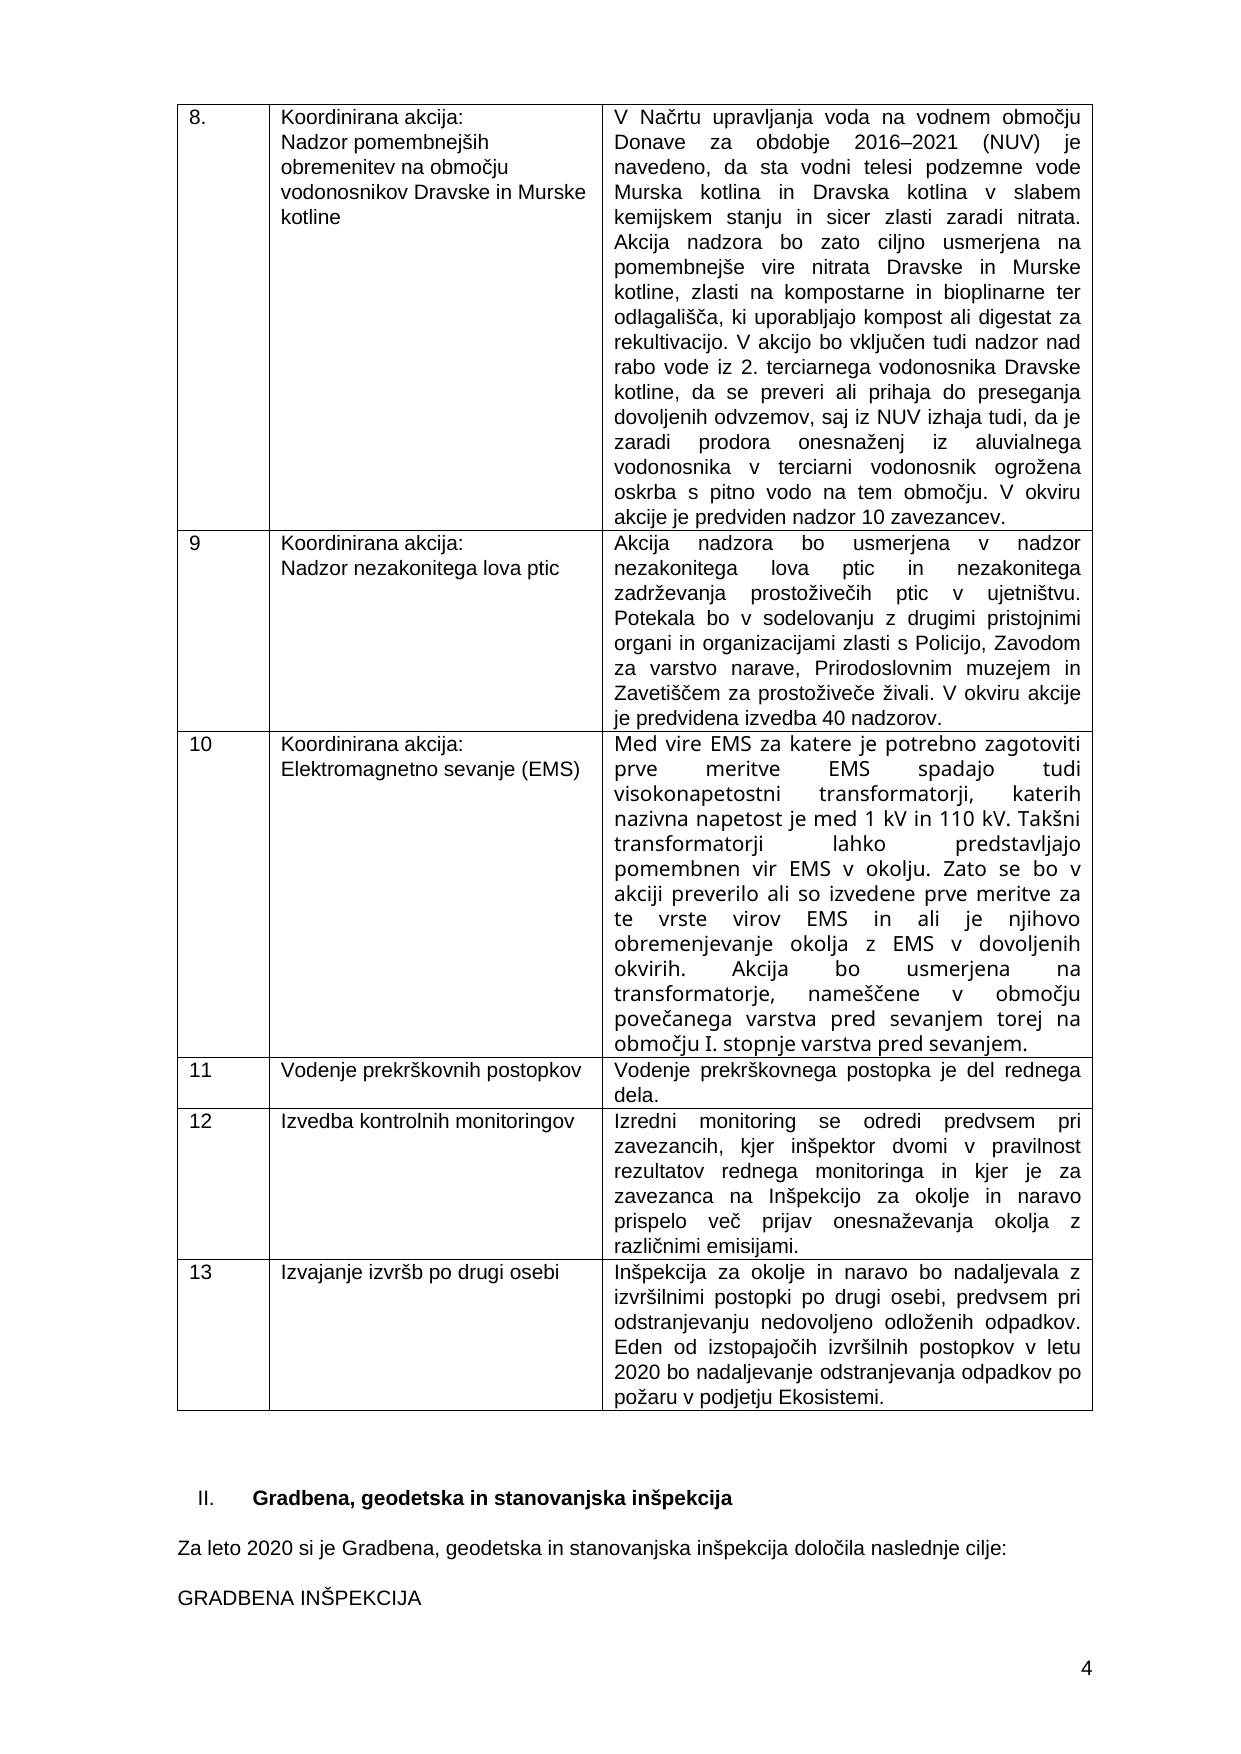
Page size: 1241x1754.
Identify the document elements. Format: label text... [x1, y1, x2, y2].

table_cell 8. [178, 105, 269, 529]
table_cell Inšpekcija za okolje in naravo bo nadaljevala z izvršilnimi postopki po drugi osebi, predvsem pri odstranjevanju nedovoljeno odloženih odpadkov. Eden od izstopajočih izvršilnih postopkov v letu 2020 bo nadaljevanje odstranjevanja odpadkov po požaru v podjetju Ekosistemi. [603, 1260, 1092, 1410]
text Za leto 2020 si je Gradbena, geodetska in stanovanjska inšpekcija določila naslednje cilje: [177, 1536, 1092, 1561]
table_cell Vodenje prekrškovnega postopka je del rednega dela. [603, 1058, 1092, 1108]
table_cell Izvajanje izvršb po drugi osebi [270, 1260, 602, 1410]
table_cell V Načrtu upravljanja voda na vodnem območju Donave za obdobje 2016–2021 (NUV) je navedeno, da sta vodni telesi podzemne vode Murska kotlina in Dravska kotlina v slabem kemijskem stanju in sicer zlasti zaradi nitrata. Akcija nadzora bo zato ciljno usmerjena na pomembnejše vire nitrata Dravske in Murske kotline, zlasti na kompostarne in bioplinarne ter odlagališča, ki uporabljajo kompost ali digestat za rekultivacijo. V akcijo bo vključen tudi nadzor nad rabo vode iz 2. terciarnega vodonosnika Dravske kotline, da se preveri ali prihaja do preseganja dovoljenih odvzemov, saj iz NUV izhaja tudi, da je zaradi prodora onesnaženj iz aluvialnega vodonosnika v terciarni vodonosnik ogrožena oskrba s pitno vodo na tem območju. V okviru akcije je predviden nadzor 10 zavezancev. [603, 105, 1092, 529]
table_cell Koordinirana akcija: Nadzor nezakonitega lova ptic [270, 531, 602, 731]
table_cell Koordinirana akcija: Nadzor pomembnejših obremenitev na območju vodonosnikov Dravske in Murske kotline [270, 105, 602, 529]
table_cell 10 [178, 732, 269, 1057]
table_cell 12 [178, 1109, 269, 1259]
table_cell 11 [178, 1058, 269, 1108]
table_cell 9 [178, 531, 269, 731]
table_cell Vodenje prekrškovnih postopkov [270, 1058, 602, 1108]
table_cell 13 [178, 1260, 269, 1410]
table_cell Koordinirana akcija: Elektromagnetno sevanje (EMS) [270, 732, 602, 1057]
table_cell Med vire EMS za katere je potrebno zagotoviti prve meritve EMS spadajo tudi visokonapetostni transformatorji, katerih nazivna napetost je med 1 kV in 110 kV. Takšni transformatorji lahko predstavljajo pomembnen vir EMS v okolju. Zato se bo v akciji preverilo ali so izvedene prve meritve za te vrste virov EMS in ali je njihovo obremenjevanje okolja z EMS v dovoljenih okvirih. Akcija bo usmerjena na transformatorje, nameščene v območju povečanega varstva pred sevanjem torej na območju I. stopnje varstva pred sevanjem. [603, 732, 1092, 1057]
table_cell Akcija nadzora bo usmerjena v nadzor nezakonitega lova ptic in nezakonitega zadrževanja prostoživečih ptic v ujetništvu. Potekala bo v sodelovanju z drugimi pristojnimi organi in organizacijami zlasti s Policijo, Zavodom za varstvo narave, Prirodoslovnim muzejem in Zavetiščem za prostoživeče živali. V okviru akcije je predvidena izvedba 40 nadzorov. [603, 531, 1092, 731]
table_cell Izredni monitoring se odredi predvsem pri zavezancih, kjer inšpektor dvomi v pravilnost rezultatov rednega monitoringa in kjer je za zavezanca na Inšpekcijo za okolje in naravo prispelo več prijav onesnaževanja okolja z različnimi emisijami. [603, 1109, 1092, 1259]
table_cell Izvedba kontrolnih monitoringov [270, 1109, 602, 1259]
text GRADBENA INŠPEKCIJA [177, 1586, 1092, 1611]
list Gradbena, geodetska in stanovanjska inšpekcija [215, 1486, 1092, 1511]
